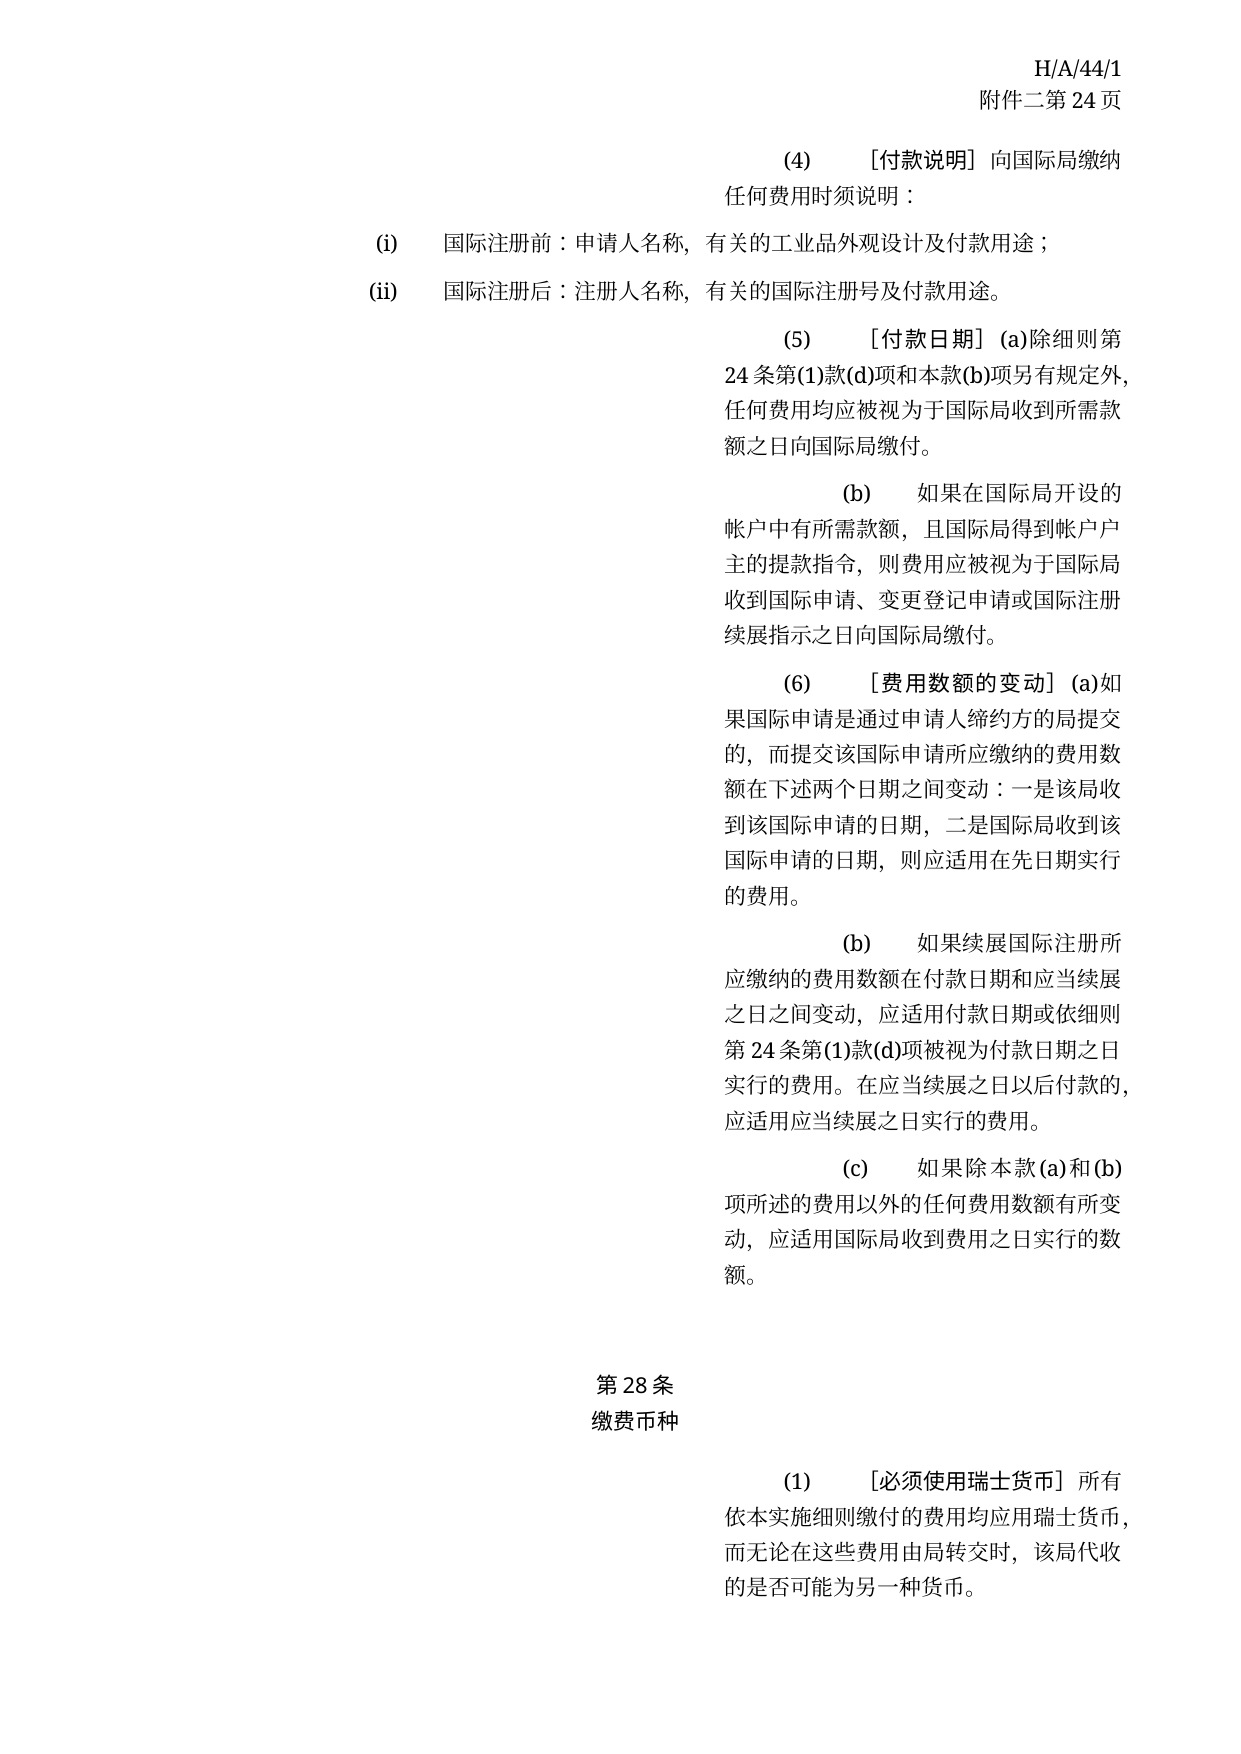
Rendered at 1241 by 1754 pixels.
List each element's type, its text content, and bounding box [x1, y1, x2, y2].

text (b) 如果续展国际注册所应缴纳的费用数额在付款日期和应当续展之日之间变动，应适用付款日期或依细则第24条第(1)款(d)项被视为付款日期之日实行的费用。在应当续展之日以后付款的，应适用应当续展之日实行的费用。 [724, 923, 1122, 1135]
text (b) 如果在国际局开设的帐户中有所需款额，且国际局得到帐户户主的提款指令，则费用应被视为于国际局收到国际申请、变更登记申请或国际注册续展指示之日向国际局缴付。 [724, 473, 1122, 650]
text (c) 如果除本款(a)和(b)项所述的费用以外的任何费用数额有所变动，应适用国际局收到费用之日实行的数额。 [724, 1148, 1122, 1289]
text 第28条 缴费币种 [148, 1364, 1122, 1435]
text (ii) 国际注册后：注册人名称，有关的国际注册号及付款用途。 [148, 271, 1122, 306]
text (6) ［费用数额的变动］(a)如果国际申请是通过申请人缔约方的局提交的，而提交该国际申请所应缴纳的费用数额在下述两个日期之间变动：一是该局收到该国际申请的日期，二是国际局收到该国际申请的日期，则应适用在先日期实行的费用。 [724, 662, 1122, 910]
text (1) ［必须使用瑞士货币］所有依本实施细则缴付的费用均应用瑞士货币，而无论在这些费用由局转交时，该局代收的是否可能为另一种货币。 [724, 1460, 1122, 1602]
text (4) ［付款说明］向国际局缴纳任何费用时须说明： [724, 139, 1122, 210]
text (5) ［付款日期］(a)除细则第24条第(1)款(d)项和本款(b)项另有规定外，任何费用均应被视为于国际局收到所需款额之日向国际局缴付。 [724, 319, 1122, 460]
text (i) 国际注册前：申请人名称，有关的工业品外观设计及付款用途； [148, 223, 1122, 258]
